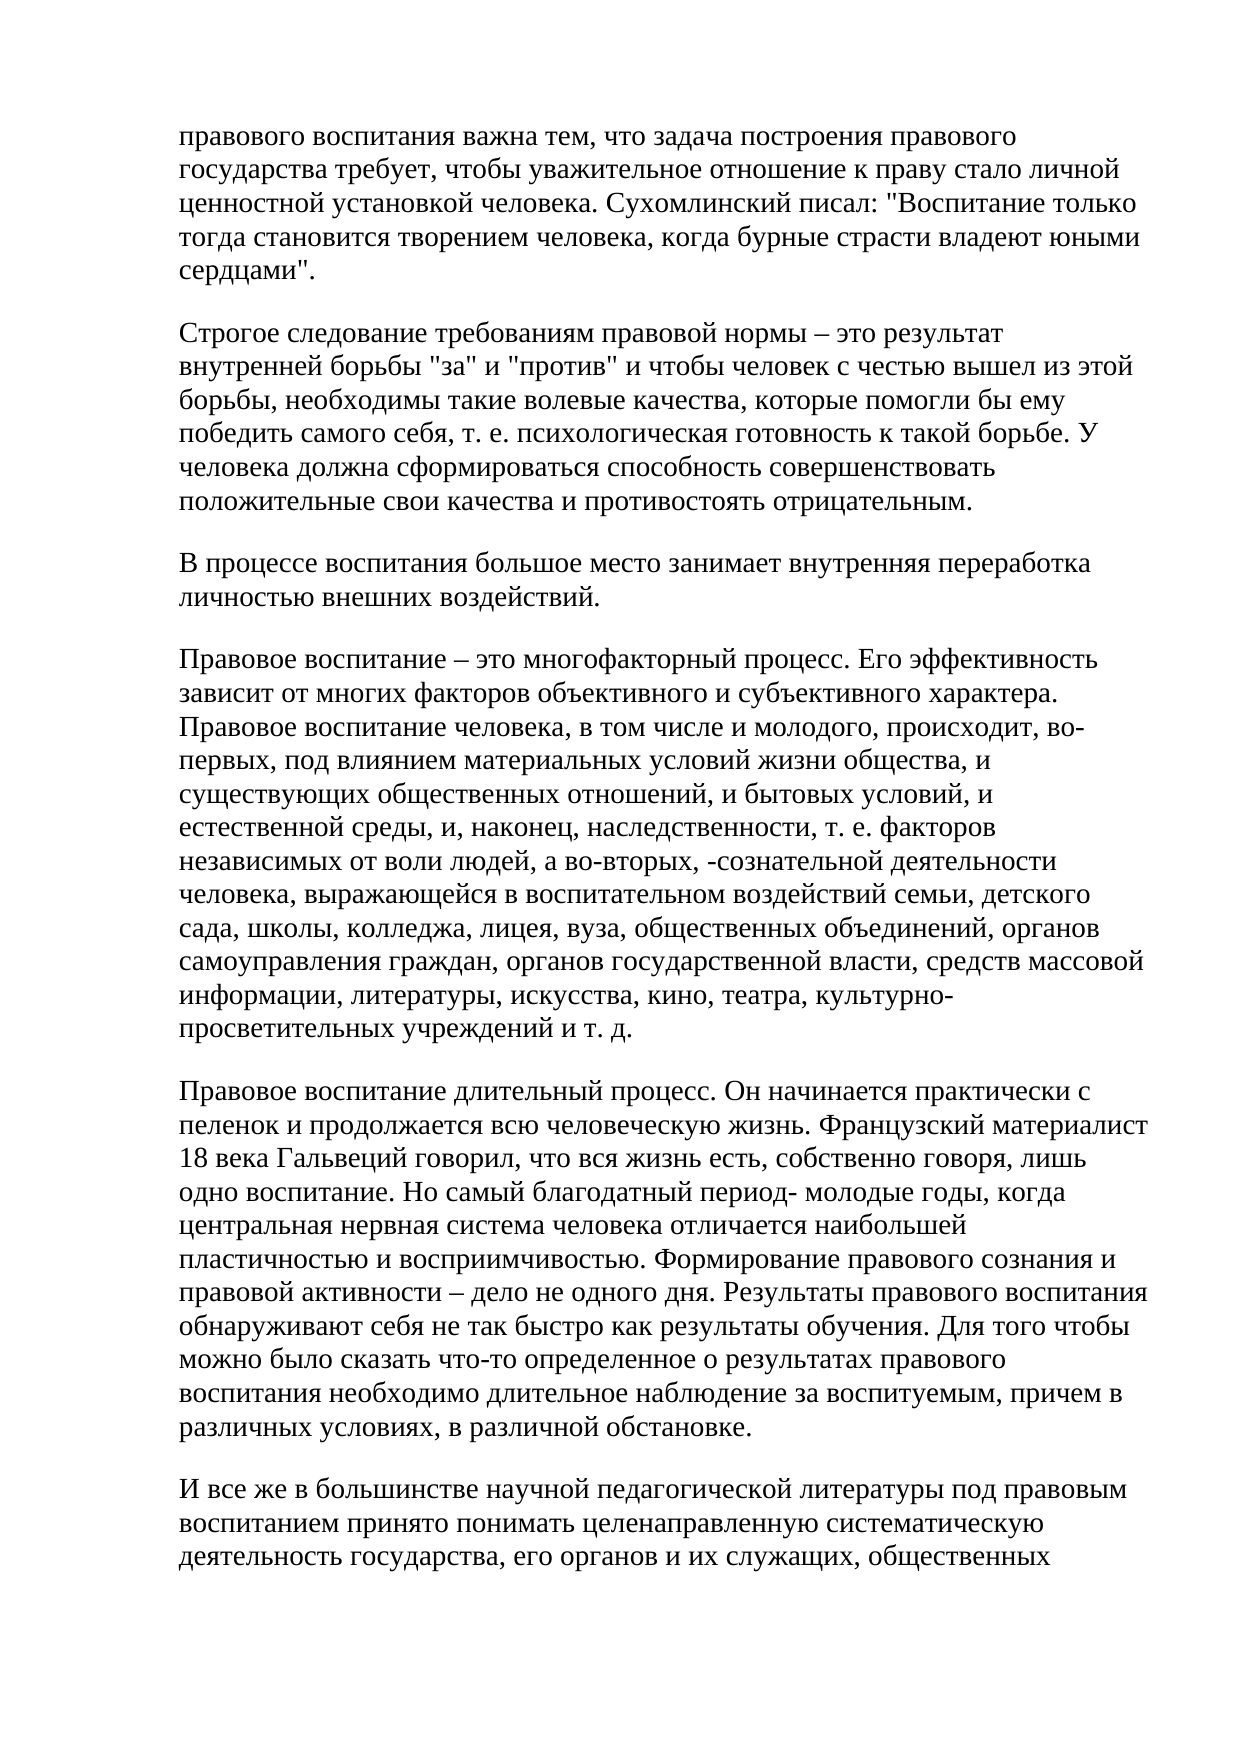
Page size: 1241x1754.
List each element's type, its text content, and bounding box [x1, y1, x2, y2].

text Правовое воспитание длительный процесс. Он начинается практически с пеленок и продолжается всю человеческую жизнь. Французский материалист 18 века Гальвеций говорил, что вся жизнь есть, собственно говоря, лишь одно воспитание. Но самый благодатный период- молодые годы, когда центральная нервная система человека отличается наибольшей пластичностью и восприимчивостью. Формирование правового сознания и правовой активности – дело не одного дня. Результаты правового воспитания обнаруживают себя не так быстро как результаты обучения. Для того чтобы можно было сказать что-то определенное о результатах правового воспитания необходимо длительное наблюдение за воспитуемым, причем в различных условиях, в различной обстановке. [179, 1073, 1150, 1442]
text Правовое воспитание – это многофакторный процесс. Его эффективность зависит от многих факторов объективного и субъективного характера. Правовое воспитание человека, в том числе и молодого, происходит, во-первых, под влиянием материальных условий жизни общества, и существующих общественных отношений, и бытовых условий, и естественной среды, и, наконец, наследственности, т. е. факторов независимых от воли людей, а во-вторых, -сознательной деятельности человека, выражающейся в воспитательном воздействий семьи, детского сада, школы, колледжа, лицея, вуза, общественных объединений, органов самоуправления граждан, органов государственной власти, средств массовой информации, литературы, искусства, кино, театра, культурно-просветительных учреждений и т. д. [179, 642, 1150, 1044]
text В процессе воспитания большое место занимает внутренняя переработка личностью внешних воздействий. [179, 545, 1150, 612]
text Строгое следование требованиям правовой нормы – это результат внутренней борьбы "за" и "против" и чтобы человек с честью вышел из этой борьбы, необходимы такие волевые качества, которые помогли бы ему победить самого себя, т. е. психологическая готовность к такой борьбе. У человека должна сформироваться способность совершенствовать положительные свои качества и противостоять отрицательным. [179, 315, 1150, 516]
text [179, 1471, 1150, 1572]
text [179, 118, 1150, 286]
